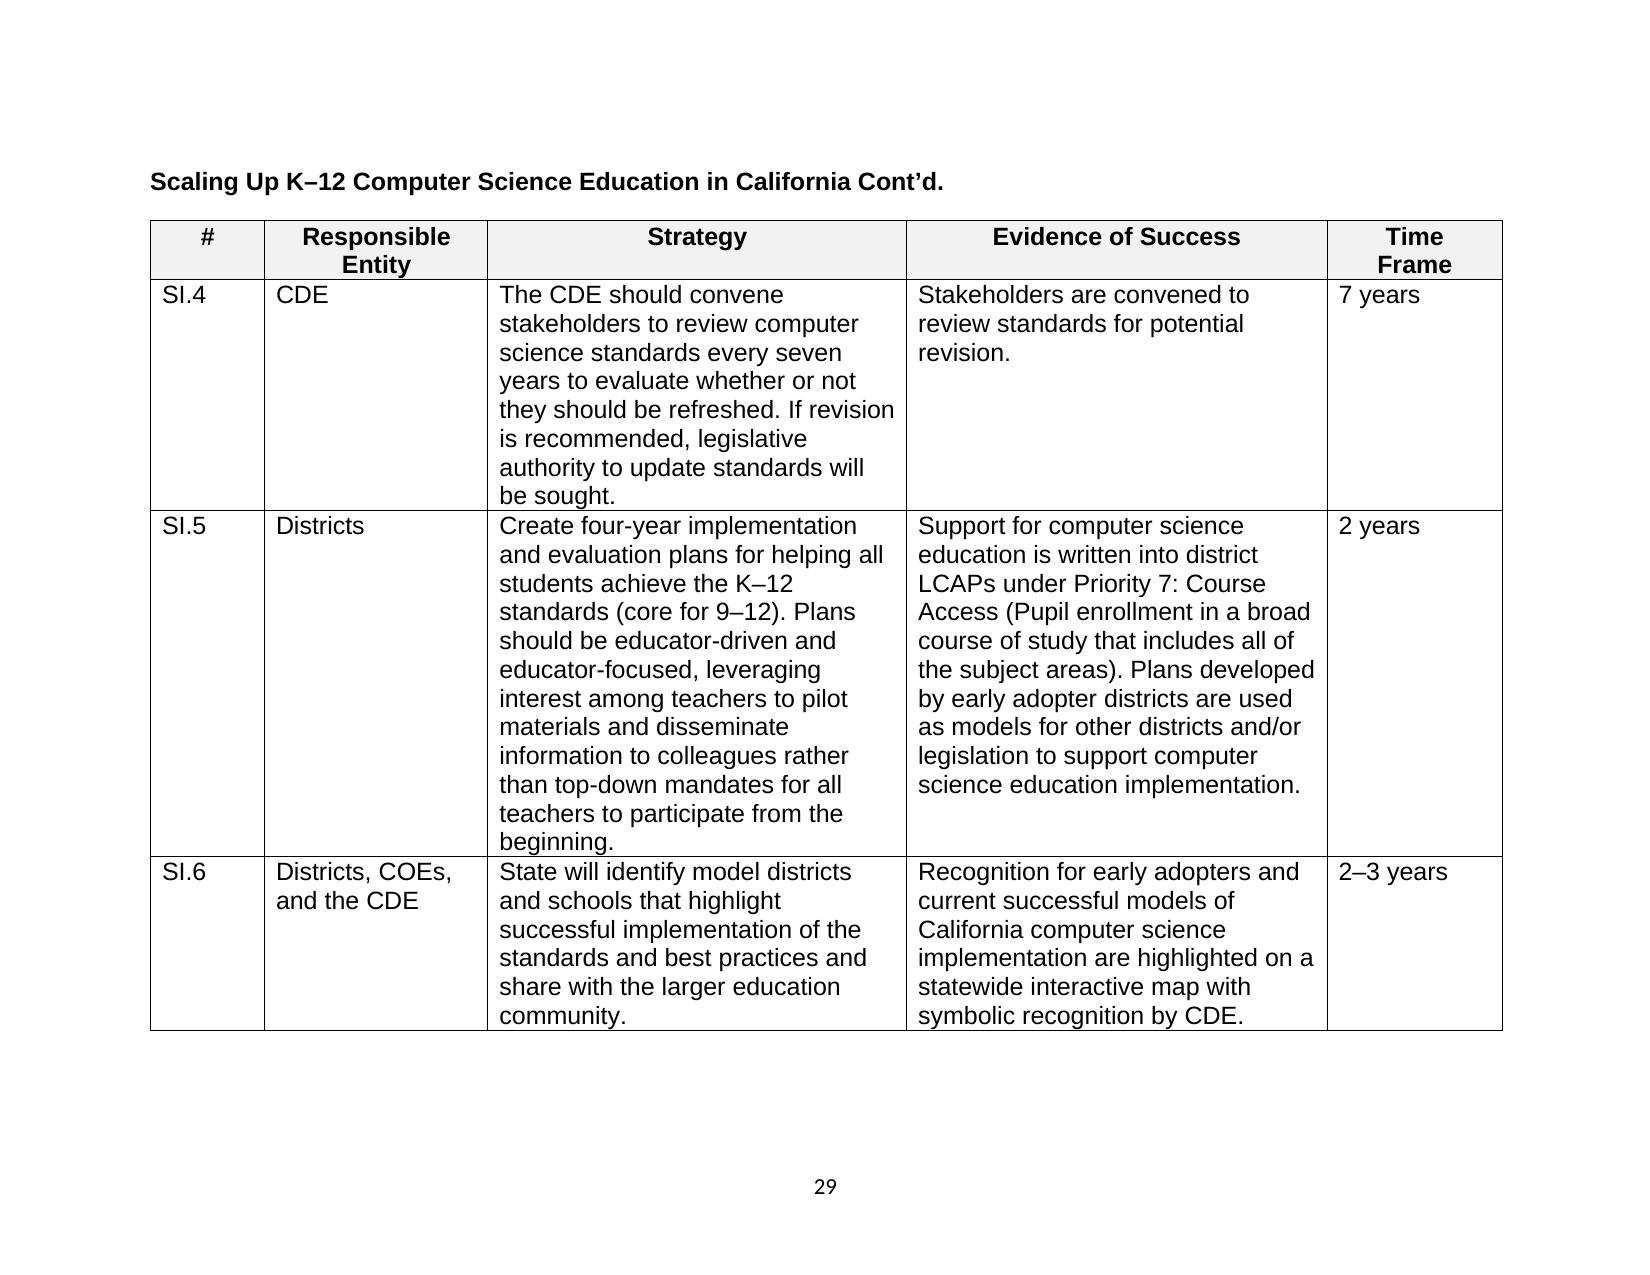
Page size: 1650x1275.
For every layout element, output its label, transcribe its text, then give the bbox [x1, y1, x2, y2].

table_cell Create four-year implementation and evaluation plans for helping all students achieve the K–12 standards (core for 9–12). Plans should be educator-driven and educator-focused, leveraging interest among teachers to pilot materials and disseminate information to colleagues rather than top-down mandates for all teachers to participate from the beginning. [488, 511, 906, 856]
table_cell 2–3 years [1328, 857, 1502, 1029]
table_cell 7 years [1328, 280, 1502, 510]
table_cell Districts [265, 511, 487, 856]
table_cell Support for computer science education is written into district LCAPs under Priority 7: Course Access (Pupil enrollment in a broad course of study that includes all of the subject areas). Plans developed by early adopter districts are used as models for other districts and/or legislation to support computer science education implementation. [907, 511, 1327, 856]
table_cell State will identify model districts and schools that highlight successful implementation of the standards and best practices and share with the larger education community. [488, 857, 906, 1029]
table_header # [151, 221, 264, 279]
table_cell SI.5 [151, 511, 264, 856]
table_cell The CDE should convene stakeholders to review computer science standards every seven years to evaluate whether or not they should be refreshed. If revision is recommended, legislative authority to update standards will be sought. [488, 280, 906, 510]
table_cell CDE [265, 280, 487, 510]
table_header Strategy [488, 221, 906, 279]
table_cell 2 years [1328, 511, 1502, 856]
table_header Time Frame [1328, 221, 1502, 279]
table_cell Stakeholders are convened to review standards for potential revision. [907, 280, 1327, 510]
table_cell SI.4 [151, 280, 264, 510]
table_cell SI.6 [151, 857, 264, 1029]
subtitle Scaling Up K–12 Computer Science Education in California Cont’d. [150, 167, 1500, 195]
table_cell Recognition for early adopters and current successful models of California computer science implementation are highlighted on a statewide interactive map with symbolic recognition by CDE. [907, 857, 1327, 1029]
table_cell Districts, COEs, and the CDE [265, 857, 487, 1029]
table_header Evidence of Success [907, 221, 1327, 279]
table_header Responsible Entity [265, 221, 487, 279]
